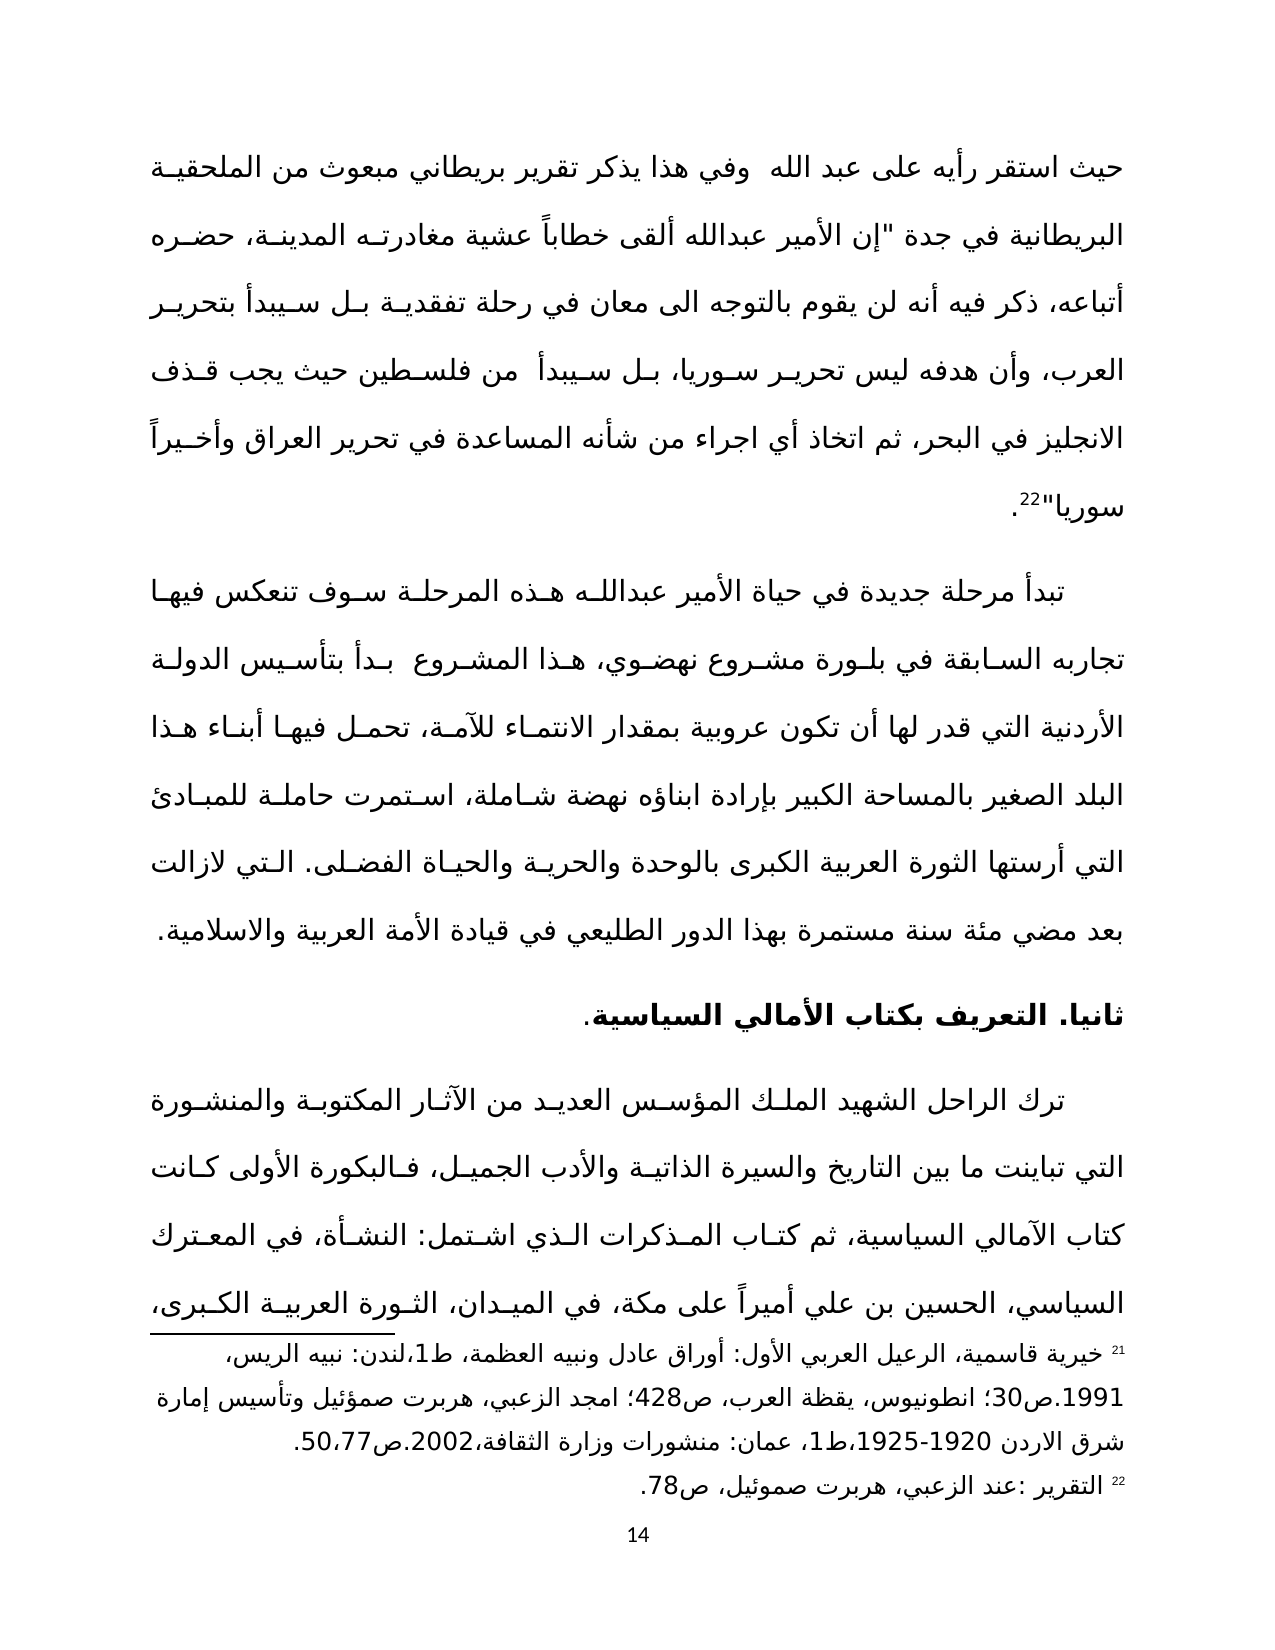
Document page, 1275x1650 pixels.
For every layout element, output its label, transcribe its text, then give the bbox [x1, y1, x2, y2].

text تبدأ مرحلة جديدة في حياة الأمير عبدالله هذه المرحلة سوف تنعكس فيها تجاربه السابقة في بلورة مشروع نهضوي، هذا المشروع بدأ بتأسيس الدولة الأردنية التي قدر لها أن تكون عروبية بمقدار الانتماء للآمة، تحمل فيها أبناء هذا البلد الصغير بالمساحة الكبير بإرادة ابناؤه نهضة شاملة، استمرت حاملة للمبادئ التي أرستها الثورة العربية الكبرى بالوحدة والحرية والحياة الفضلى. التي لازالت بعد مضي مئة سنة مستمرة بهذا الدور الطليعي في قيادة الأمة العربية والاسلامية. [150, 574, 1125, 948]
text ثانيا. التعريف بكتاب الأمالي السياسية. [150, 998, 1125, 1032]
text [150, 150, 1125, 523]
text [150, 1083, 1125, 1321]
